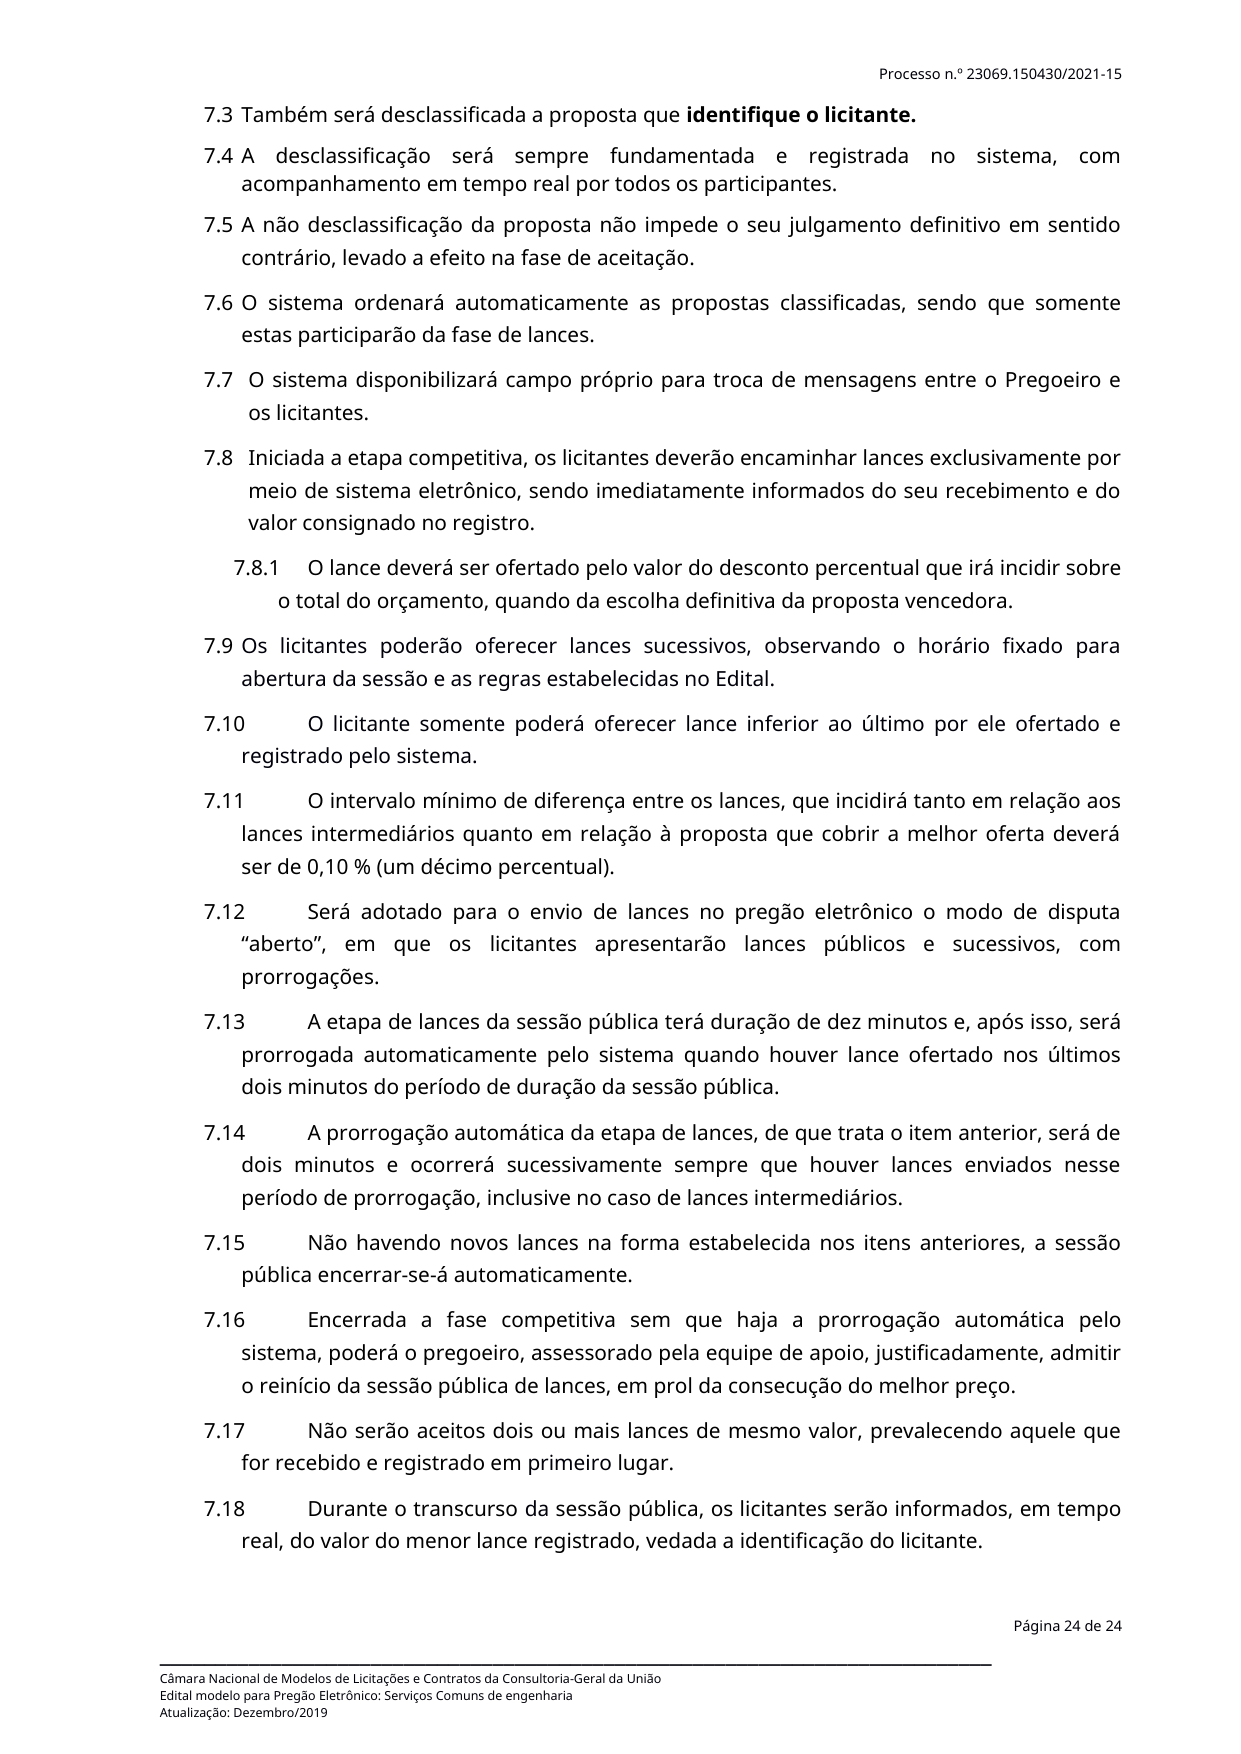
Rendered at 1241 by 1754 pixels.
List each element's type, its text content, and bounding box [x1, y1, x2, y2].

list Encerrada a fase competitiva sem que haja a prorrogação automática pelo sistema, poderá o pregoeiro, assessorado pela equipe de apoio, justificadamente, admitir o reinício da sessão pública de lances, em prol da consecução do melhor preço. [204, 1306, 1122, 1399]
list Iniciada a etapa competitiva, os licitantes deverão encaminhar lances exclusivamente por meio de sistema eletrônico, sendo imediatamente informados do seu recebimento e do valor consignado no registro. [204, 443, 1122, 537]
list A prorrogação automática da etapa de lances, de que trata o item anterior, será de dois minutos e ocorrerá sucessivamente sempre que houver lances enviados nesse período de prorrogação, inclusive no caso de lances intermediários. [204, 1118, 1122, 1211]
list O licitante somente poderá oferecer lance inferior ao último por ele ofertado e registrado pelo sistema. [204, 709, 1122, 770]
list Também será desclassificada a proposta que identifique o licitante. [204, 100, 1122, 128]
list O sistema ordenará automaticamente as propostas classificadas, sendo que somente estas participarão da fase de lances. [204, 288, 1122, 349]
list A etapa de lances da sessão pública terá duração de dez minutos e, após isso, será prorrogada automaticamente pelo sistema quando houver lance ofertado nos últimos dois minutos do período de duração da sessão pública. [204, 1007, 1122, 1101]
list Os licitantes poderão oferecer lances sucessivos, observando o horário fixado para abertura da sessão e as regras estabelecidas no Edital. [204, 631, 1122, 692]
list A não desclassificação da proposta não impede o seu julgamento definitivo em sentido contrário, levado a efeito na fase de aceitação. [204, 210, 1122, 271]
list A desclassificação será sempre fundamentada e registrada no sistema, com acompanhamento em tempo real por todos os participantes. [204, 141, 1122, 198]
list Durante o transcurso da sessão pública, os licitantes serão informados, em tempo real, do valor do menor lance registrado, vedada a identificação do licitante. [204, 1494, 1122, 1555]
list O lance deverá ser ofertado pelo valor do desconto percentual que irá incidir sobre o total do orçamento, quando da escolha definitiva da proposta vencedora. [233, 553, 1122, 614]
list Não havendo novos lances na forma estabelecida nos itens anteriores, a sessão pública encerrar-se-á automaticamente. [204, 1228, 1122, 1289]
list O intervalo mínimo de diferença entre os lances, que incidirá tanto em relação aos lances intermediários quanto em relação à proposta que cobrir a melhor oferta deverá ser de 0,10 % (um décimo percentual). [204, 787, 1122, 880]
list Será adotado para o envio de lances no pregão eletrônico o modo de disputa “aberto”, em que os licitantes apresentarão lances públicos e sucessivos, com prorrogações. [204, 897, 1122, 991]
list Não serão aceitos dois ou mais lances de mesmo valor, prevalecendo aquele que for recebido e registrado em primeiro lugar. [204, 1416, 1122, 1477]
list O sistema disponibilizará campo próprio para troca de mensagens entre o Pregoeiro e os licitantes. [204, 366, 1122, 427]
